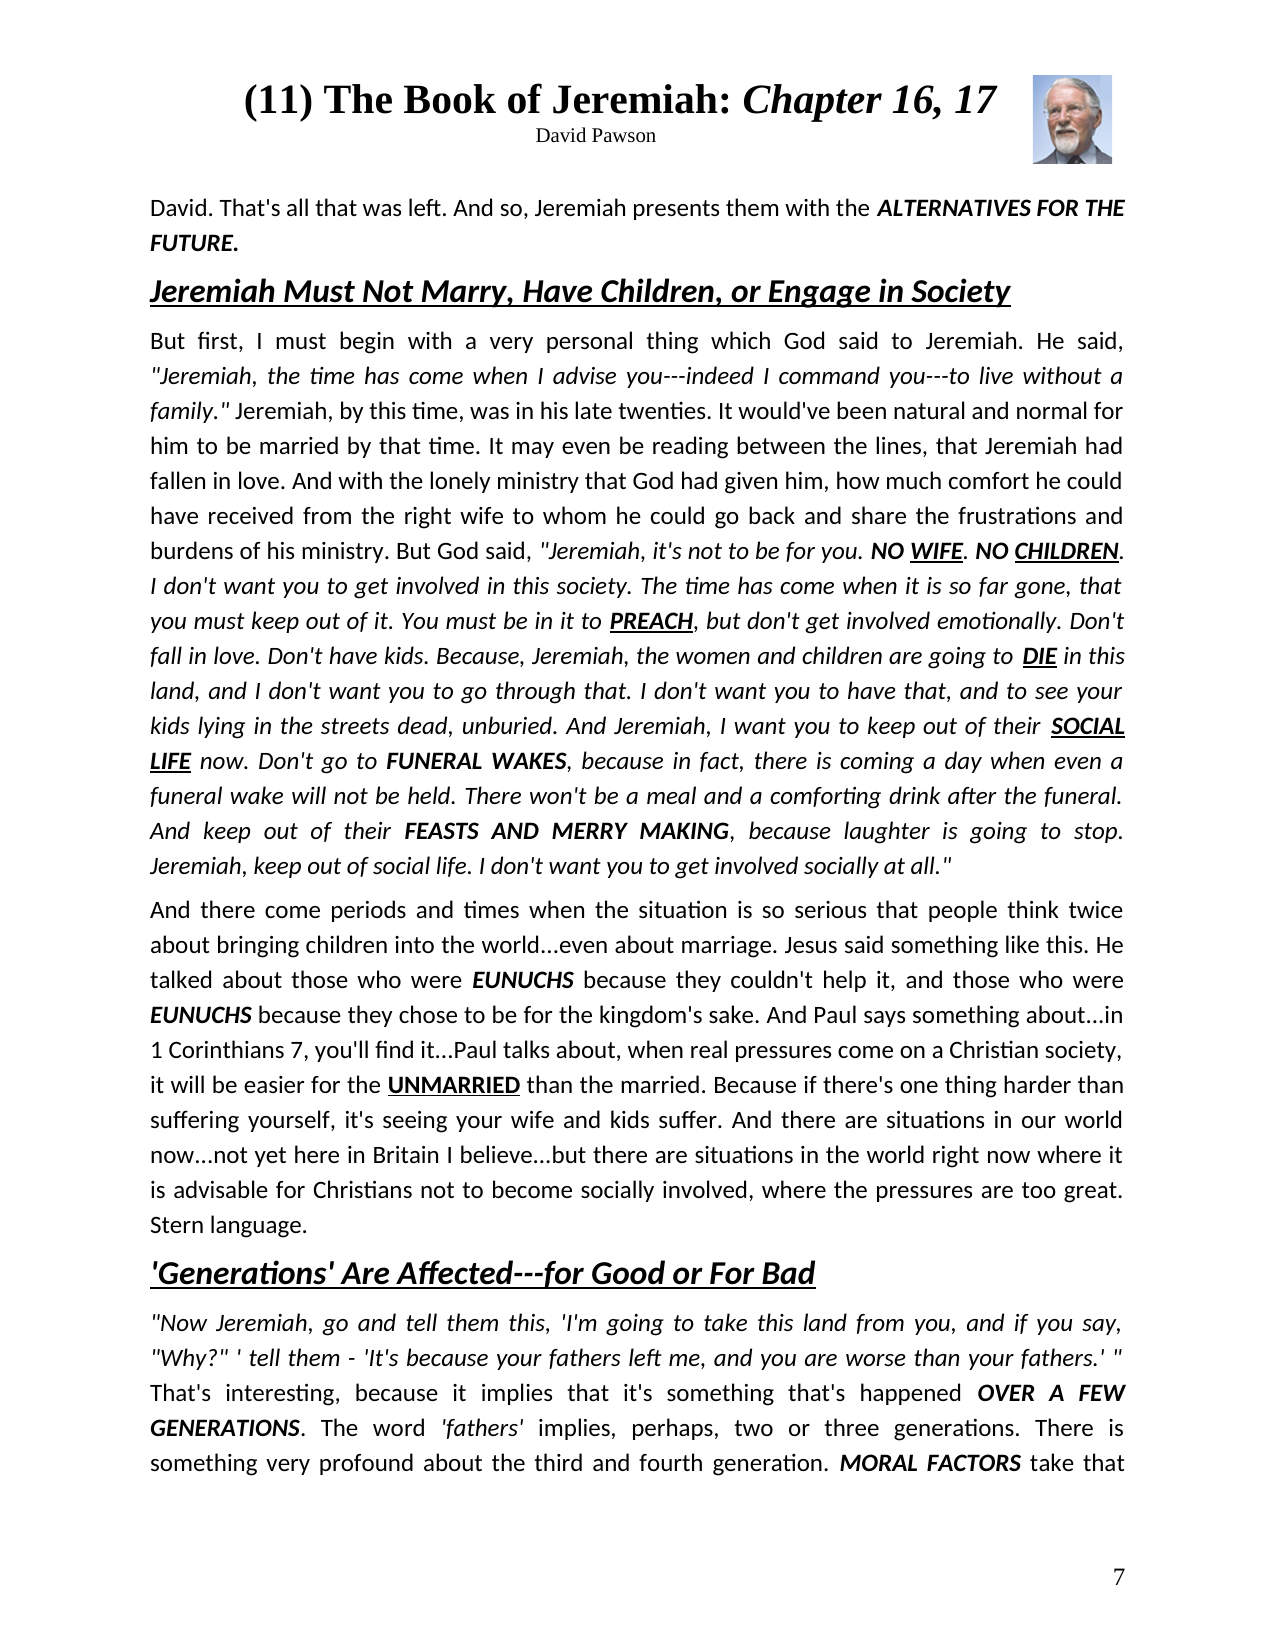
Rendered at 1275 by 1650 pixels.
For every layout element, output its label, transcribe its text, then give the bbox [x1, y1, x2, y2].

text Jeremiah Must Not Marry, Have Children, or Engage in Society [150, 270, 1125, 311]
text And there come periods and times when the situation is so serious that people think twice about bringing children into the world...even about marriage. Jesus said something like this. He talked about those who were EUNUCHS because they couldn't help it, and those who were EUNUCHS because they chose to be for the kingdom's sake. And Paul says something about...in 1 Corinthians 7, you'll find it...Paul talks about, when real pressures come on a Christian society, it will be easier for the UNMARRIED than the married. Because if there's one thing harder than suffering yourself, it's seeing your wife and kids suffer. And there are situations in our world now...not yet here in Britain I believe...but there are situations in the world right now where it is advisable for Christians not to become socially involved, where the pressures are too great. Stern language. [150, 894, 1125, 1239]
text But first, I must begin with a very personal thing which God said to Jeremiah. He said, "Jeremiah, the time has come when I advise you---indeed I command you---to live without a family." Jeremiah, by this time, was in his late twenties. It would've been natural and normal for him to be married by that time. It may even be reading between the lines, that Jeremiah had fallen in love. And with the lonely ministry that God had given him, how much comfort he could have received from the right wife to whom he could go back and share the frustrations and burdens of his ministry. But God said, "Jeremiah, it's not to be for you. NO WIFE. NO CHILDREN. I don't want you to get involved in this society. The time has come when it is so far gone, that you must keep out of it. You must be in it to PREACH, but don't get involved emotionally. Don't fall in love. Don't have kids. Because, Jeremiah, the women and children are going to DIE in this land, and I don't want you to go through that. I don't want you to have that, and to see your kids lying in the streets dead, unburied. And Jeremiah, I want you to keep out of their SOCIAL LIFE now. Don't go to FUNERAL WAKES, because in fact, there is coming a day when even a funeral wake will not be held. There won't be a meal and a comforting drink after the funeral. And keep out of their FEASTS AND MERRY MAKING, because laughter is going to stop. Jeremiah, keep out of social life. I don't want you to get involved socially at all." [150, 325, 1125, 881]
text 'Generations' Are Affected---for Good or For Bad [150, 1252, 1125, 1293]
picture [1032, 75, 1113, 164]
